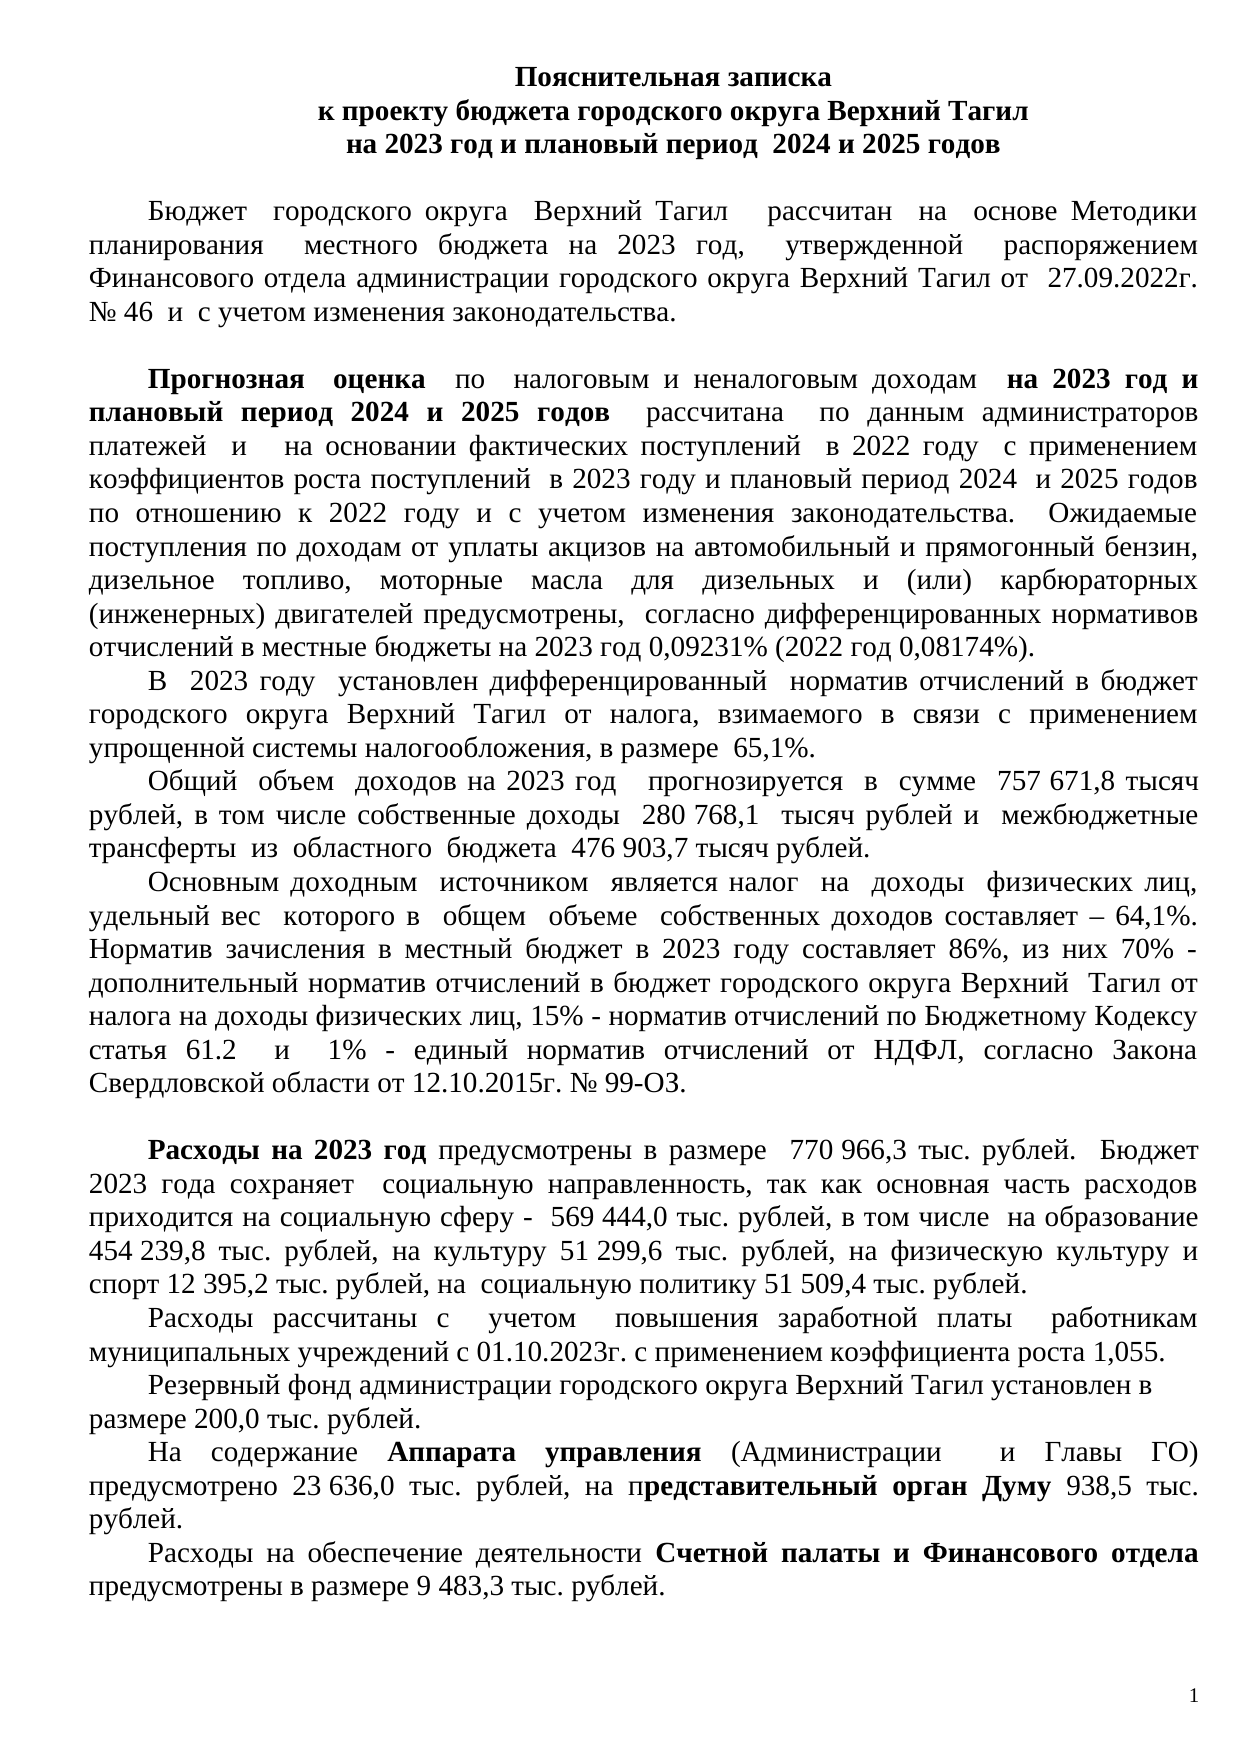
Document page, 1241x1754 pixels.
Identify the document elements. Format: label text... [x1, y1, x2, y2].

text Расходы на 2023 год предусмотрены в размере 770 966,3 тыс. рублей. Бюджет 2023 года сохраняет социальную направленность, так как основная часть расходов приходится на социальную сферу - 569 444,0 тыс. рублей, в том числе на образование 454 239,8 тыс. рублей, на культуру 51 299,6 тыс. рублей, на физическую культуру и спорт 12 395,2 тыс. рублей, на социальную политику 51 509,4 тыс. рублей. [89, 1132, 1199, 1300]
text Основным доходным источником является налог на доходы физических лиц, удельный вес которого в общем объеме собственных доходов составляет – 64,1%. Норматив зачисления в местный бюджет в 2023 году составляет 86%, из них 70% - дополнительный норматив отчислений в бюджет городского округа Верхний Тагил от налога на доходы физических лиц, 15% - норматив отчислений по Бюджетному Кодексу статья 61.2 и 1% - единый норматив отчислений от НДФЛ, согласно Закона Свердловской области от 12.10.2015г. № 99-ОЗ. [89, 864, 1199, 1099]
text Расходы рассчитаны с учетом повышения заработной платы работникам муниципальных учреждений с 01.10.2023г. с применением коэффициента роста 1,055. [89, 1300, 1199, 1367]
text Общий объем доходов на 2023 год прогнозируется в сумме 757 671,8 тысяч рублей, в том числе собственные доходы 280 768,1 тысяч рублей и межбюджетные трансферты из областного бюджета 476 903,7 тысяч рублей. [89, 763, 1199, 864]
text В 2023 году установлен дифференцированный норматив отчислений в бюджет городского округа Верхний Тагил от налога, взимаемого в связи с применением упрощенной системы налогообложения, в размере 65,1%. [89, 663, 1199, 763]
text Прогнозная оценка по налоговым и неналоговым доходам на 2023 год и плановый период 2024 и 2025 годов рассчитана по данным администраторов платежей и на основании фактических поступлений в 2022 году с применением коэффициентов роста поступлений в 2023 году и плановый период 2024 и 2025 годов по отношению к 2022 году и с учетом изменения законодательства. Ожидаемые поступления по доходам от уплаты акцизов на автомобильный и прямогонный бензин, дизельное топливо, моторные масла для дизельных и (или) карбюраторных (инженерных) двигателей предусмотрены, согласно дифференцированных нормативов отчислений в местные бюджеты на 2023 год 0,09231% (2022 год 0,08174%). [89, 361, 1199, 663]
text На содержание Аппарата управления (Администрации и Главы ГО) предусмотрено 23 636,0 тыс. рублей, на представительный орган Думу 938,5 тыс. рублей. [89, 1434, 1199, 1535]
text к проекту бюджета городского округа Верхний Тагил [89, 93, 1199, 126]
text Расходы на обеспечение деятельности Счетной палаты и Финансового отдела предусмотрены в размере 9 483,3 тыс. рублей. [89, 1535, 1199, 1602]
text на 2023 год и плановый период 2024 и 2025 годов [89, 126, 1199, 160]
text Резервный фонд администрации городского округа Верхний Тагил установлен в размере 200,0 тыс. рублей. [89, 1367, 1199, 1434]
text Пояснительная записка [89, 59, 1199, 93]
text Бюджет городского округа Верхний Тагил рассчитан на основе Методики планирования местного бюджета на 2023 год, утвержденной распоряжением Финансового отдела администрации городского округа Верхний Тагил от 27.09.2022г. № 46 и с учетом изменения законодательства. [89, 193, 1199, 327]
